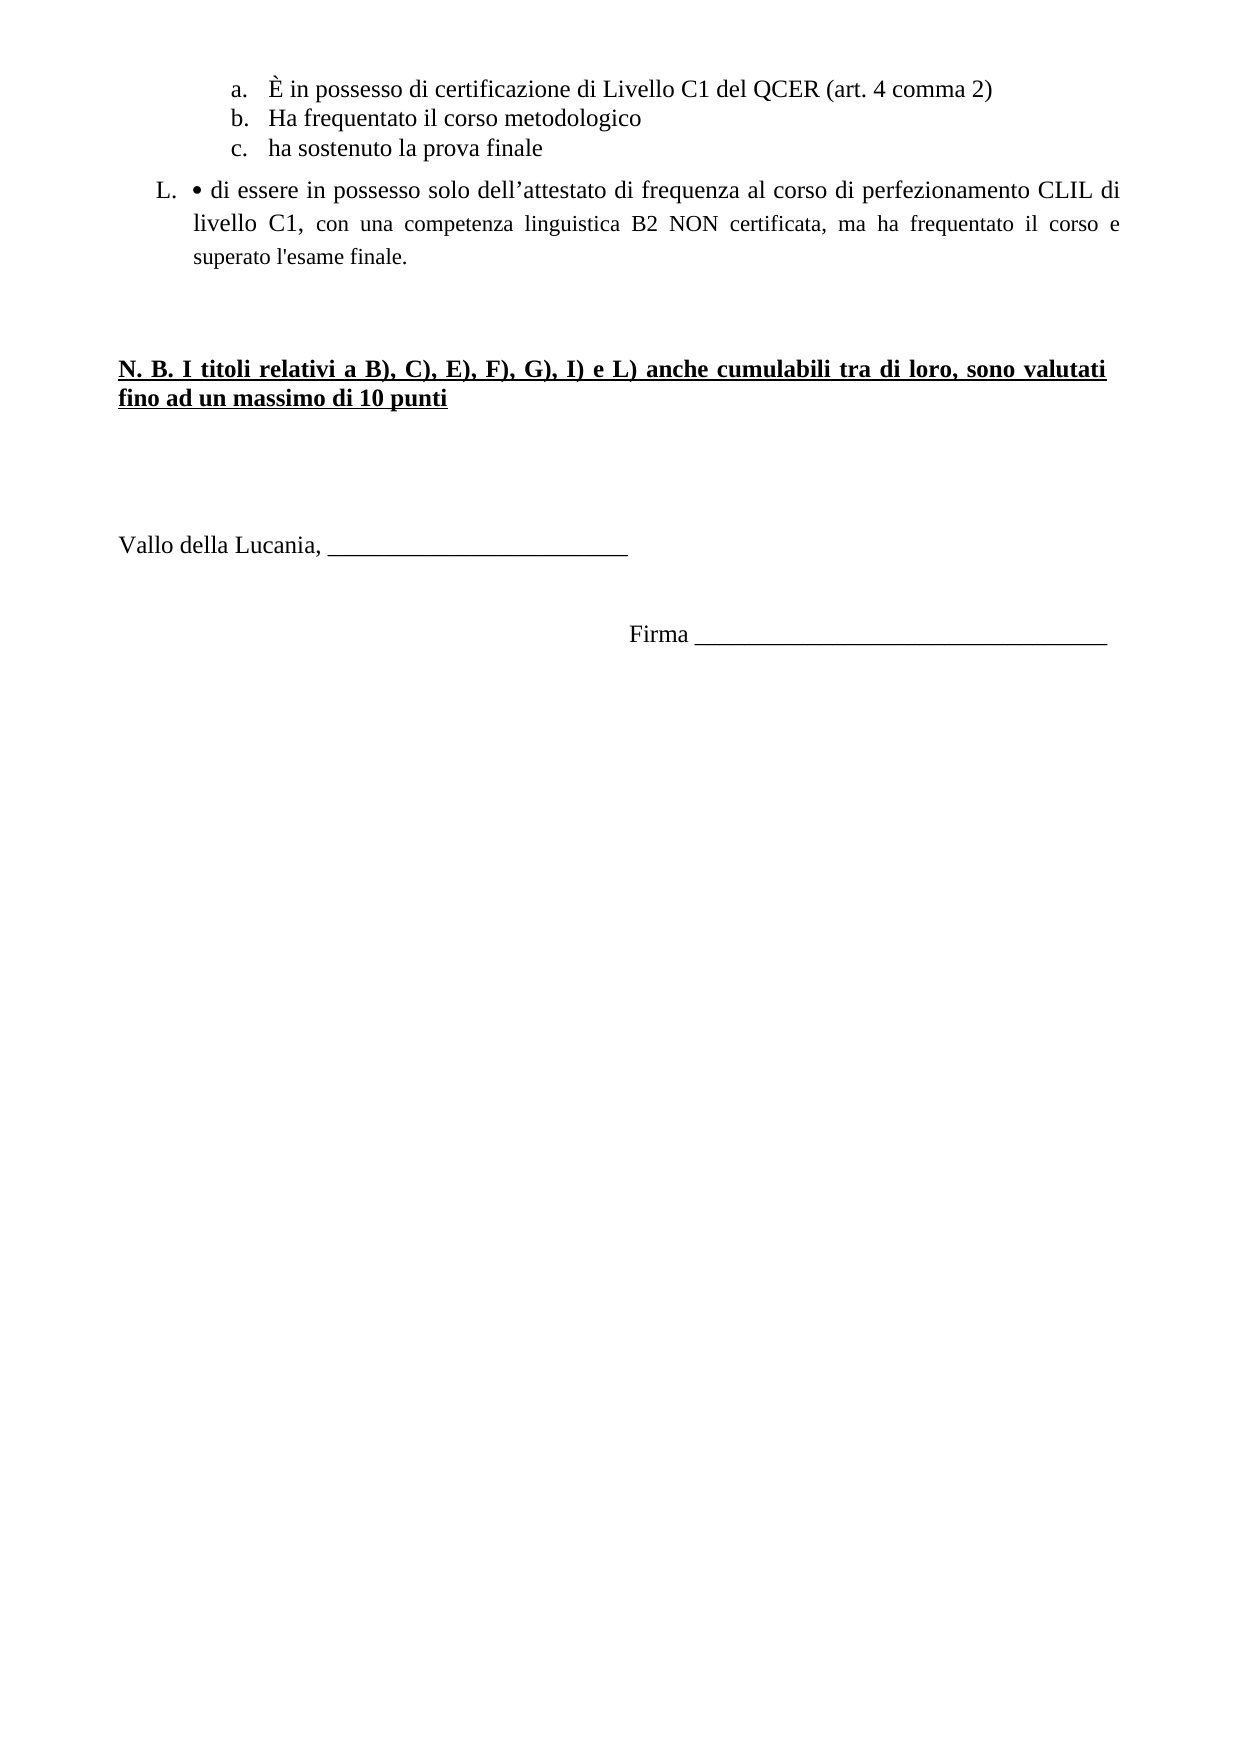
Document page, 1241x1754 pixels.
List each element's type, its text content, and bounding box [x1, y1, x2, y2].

list Vallo della Lucania, ________________________ [118, 530, 1107, 559]
list Firma _________________________________ [118, 619, 1107, 647]
list ha sostenuto la prova finale [231, 133, 1107, 162]
list N. B. I titoli relativi a B), C), E), F), G), I) e L) anche cumulabili tra di loro, sono valutati fino ad un massimo di 10 punti [118, 381, 1107, 412]
list Ha frequentato il corso metodologico [231, 103, 1107, 132]
list N. B. I titoli relativi a B), C), E), F), G), I) e L) anche cumulabili tra di loro, sono valutati fino ad un massimo di 10 punti [118, 354, 1107, 379]
list È in possesso di certificazione di Livello C1 del QCER (art. 4 comma 2) [231, 74, 1107, 103]
list di essere in possesso solo dell’attestato di frequenza al corso di perfezionamento CLIL di livello C1, con una competenza linguistica B2 NON certificata, ma ha frequentato il corso e superato l'esame finale. [156, 175, 1122, 270]
